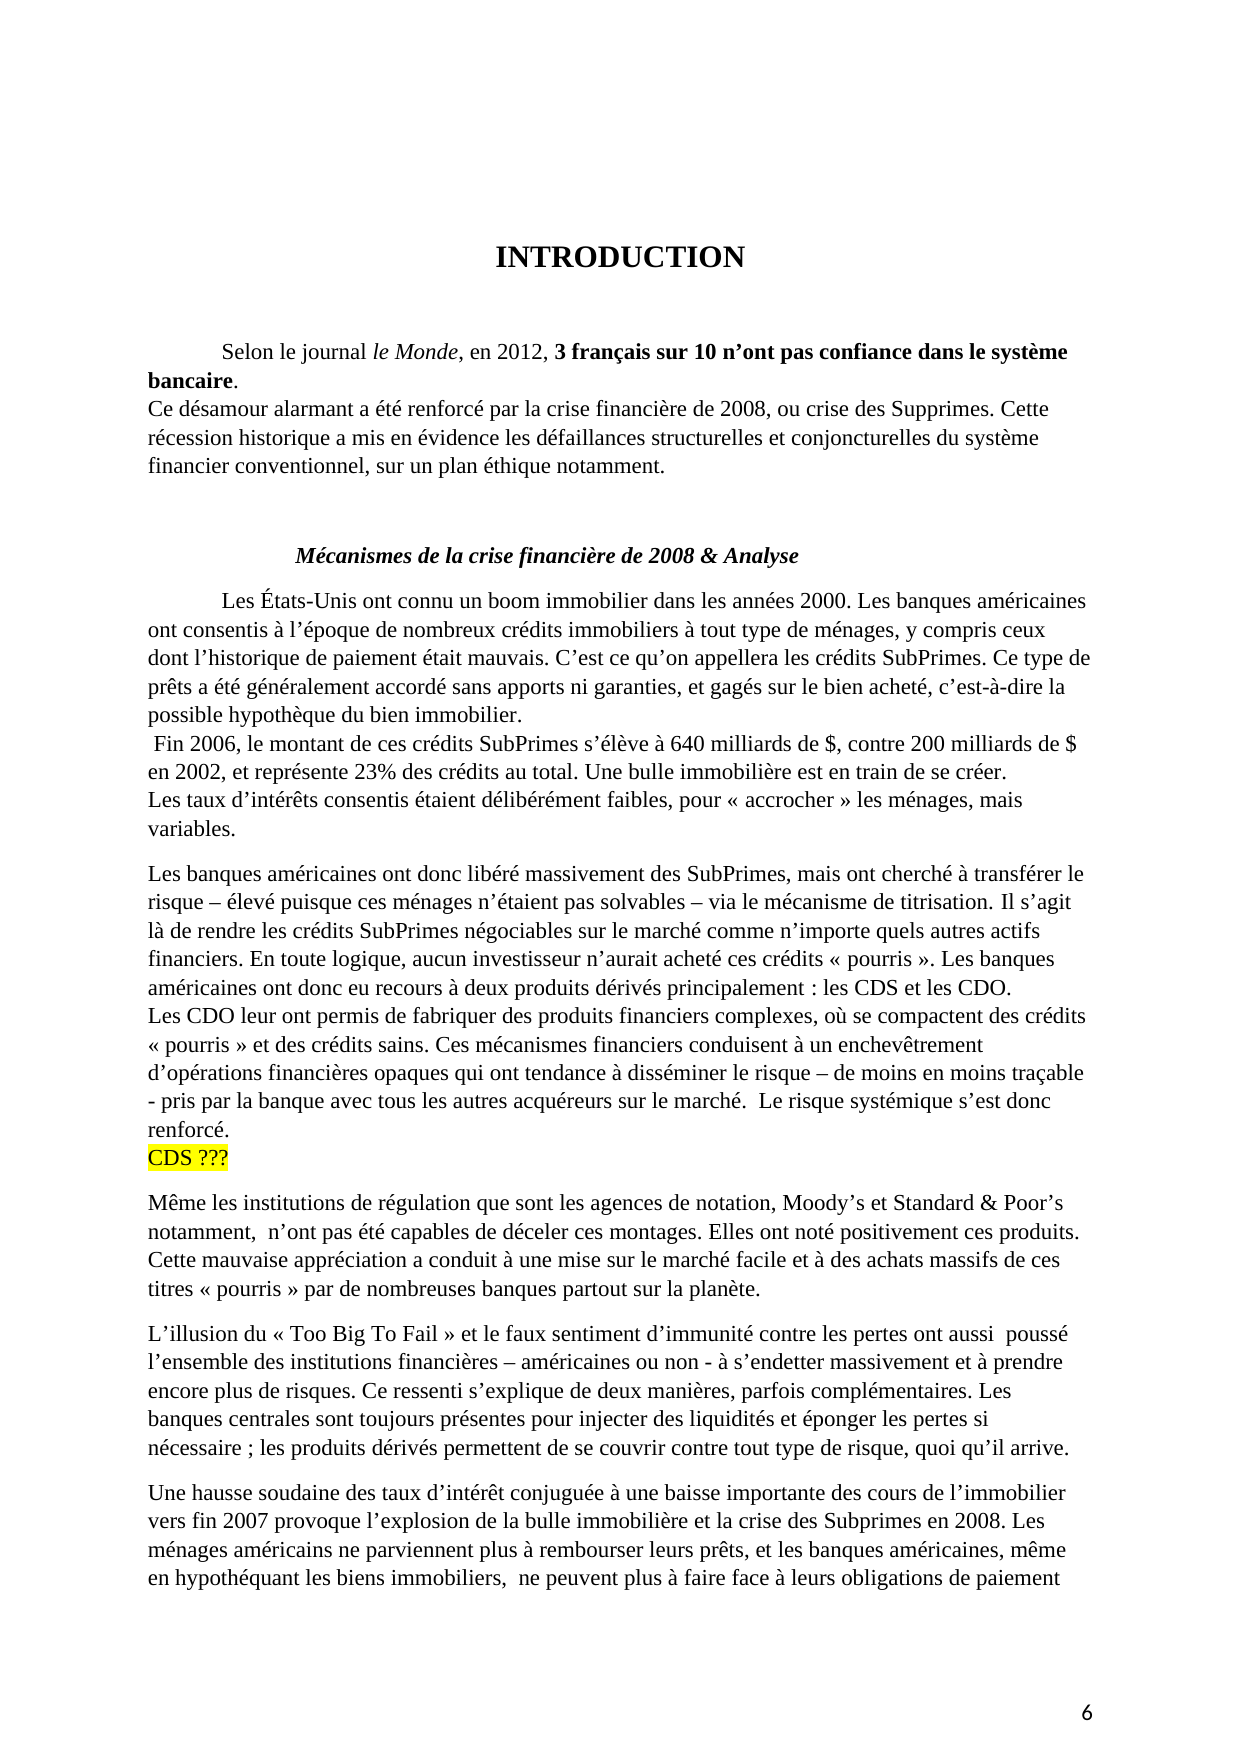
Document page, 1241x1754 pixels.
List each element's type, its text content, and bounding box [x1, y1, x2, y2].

text Les banques américaines ont donc libéré massivement des SubPrimes, mais ont cherché à transférer le risque – élevé puisque ces ménages n’étaient pas solvables – via le mécanisme de titrisation. Il s’agit là de rendre les crédits SubPrimes négociables sur le marché comme n’importe quels autres actifs financiers. En toute logique, aucun investisseur n’aurait acheté ces crédits « pourris ». Les banques américaines ont donc eu recours à deux produits dérivés principalement : les CDS et les CDO. Les CDO leur ont permis de fabriquer des produits financiers complexes, où se compactent des crédits « pourris » et des crédits sains. Ces mécanismes financiers conduisent à un enchevêtrement d’opérations financières opaques qui ont tendance à disséminer le risque – de moins en moins traçable - pris par la banque avec tous les autres acquéreurs sur le marché. Le risque systémique s’est donc renforcé. CDS ??? [148, 860, 1093, 1171]
text L’illusion du « Too Big To Fail » et le faux sentiment d’immunité contre les pertes ont aussi poussé l’ensemble des institutions financières – américaines ou non - à s’endetter massivement et à prendre encore plus de risques. Ce ressenti s’explique de deux manières, parfois complémentaires. Les banques centrales sont toujours présentes pour injecter des liquidités et éponger les pertes si nécessaire ; les produits dérivés permettent de se couvrir contre tout type de risque, quoi qu’il arrive. [148, 1320, 1093, 1460]
text Selon le journal le Monde, en 2012, 3 français sur 10 n’ont pas confiance dans le système bancaire. Ce désamour alarmant a été renforcé par la crise financière de 2008, ou crise des Supprimes. Cette récession historique a mis en évidence les défaillances structurelles et conjoncturelles du système financier conventionnel, sur un plan éthique notamment. [148, 338, 1093, 478]
text INTRODUCTION [148, 238, 1093, 274]
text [148, 1479, 1093, 1590]
text Mécanismes de la crise financière de 2008 & Analyse [148, 542, 1093, 569]
text Même les institutions de régulation que sont les agences de notation, Moody’s et Standard & Poor’s notamment, n’ont pas été capables de déceler ces montages. Elles ont noté positivement ces produits. Cette mauvaise appréciation a conduit à une mise sur le marché facile et à des achats massifs de ces titres « pourris » par de nombreuses banques partout sur la planète. [148, 1189, 1093, 1301]
text Les États-Unis ont connu un boom immobilier dans les années 2000. Les banques américaines ont consentis à l’époque de nombreux crédits immobiliers à tout type de ménages, y compris ceux dont l’historique de paiement était mauvais. C’est ce qu’on appellera les crédits SubPrimes. Ce type de prêts a été généralement accordé sans apports ni garanties, et gagés sur le bien acheté, c’est-à-dire la possible hypothèque du bien immobilier. Fin 2006, le montant de ces crédits SubPrimes s’élève à 640 milliards de $, contre 200 milliards de $ en 2002, et représente 23% des crédits au total. Une bulle immobilière est en train de se créer. Les taux d’intérêts consentis étaient délibérément faibles, pour « accrocher » les ménages, mais variables. [148, 587, 1093, 841]
